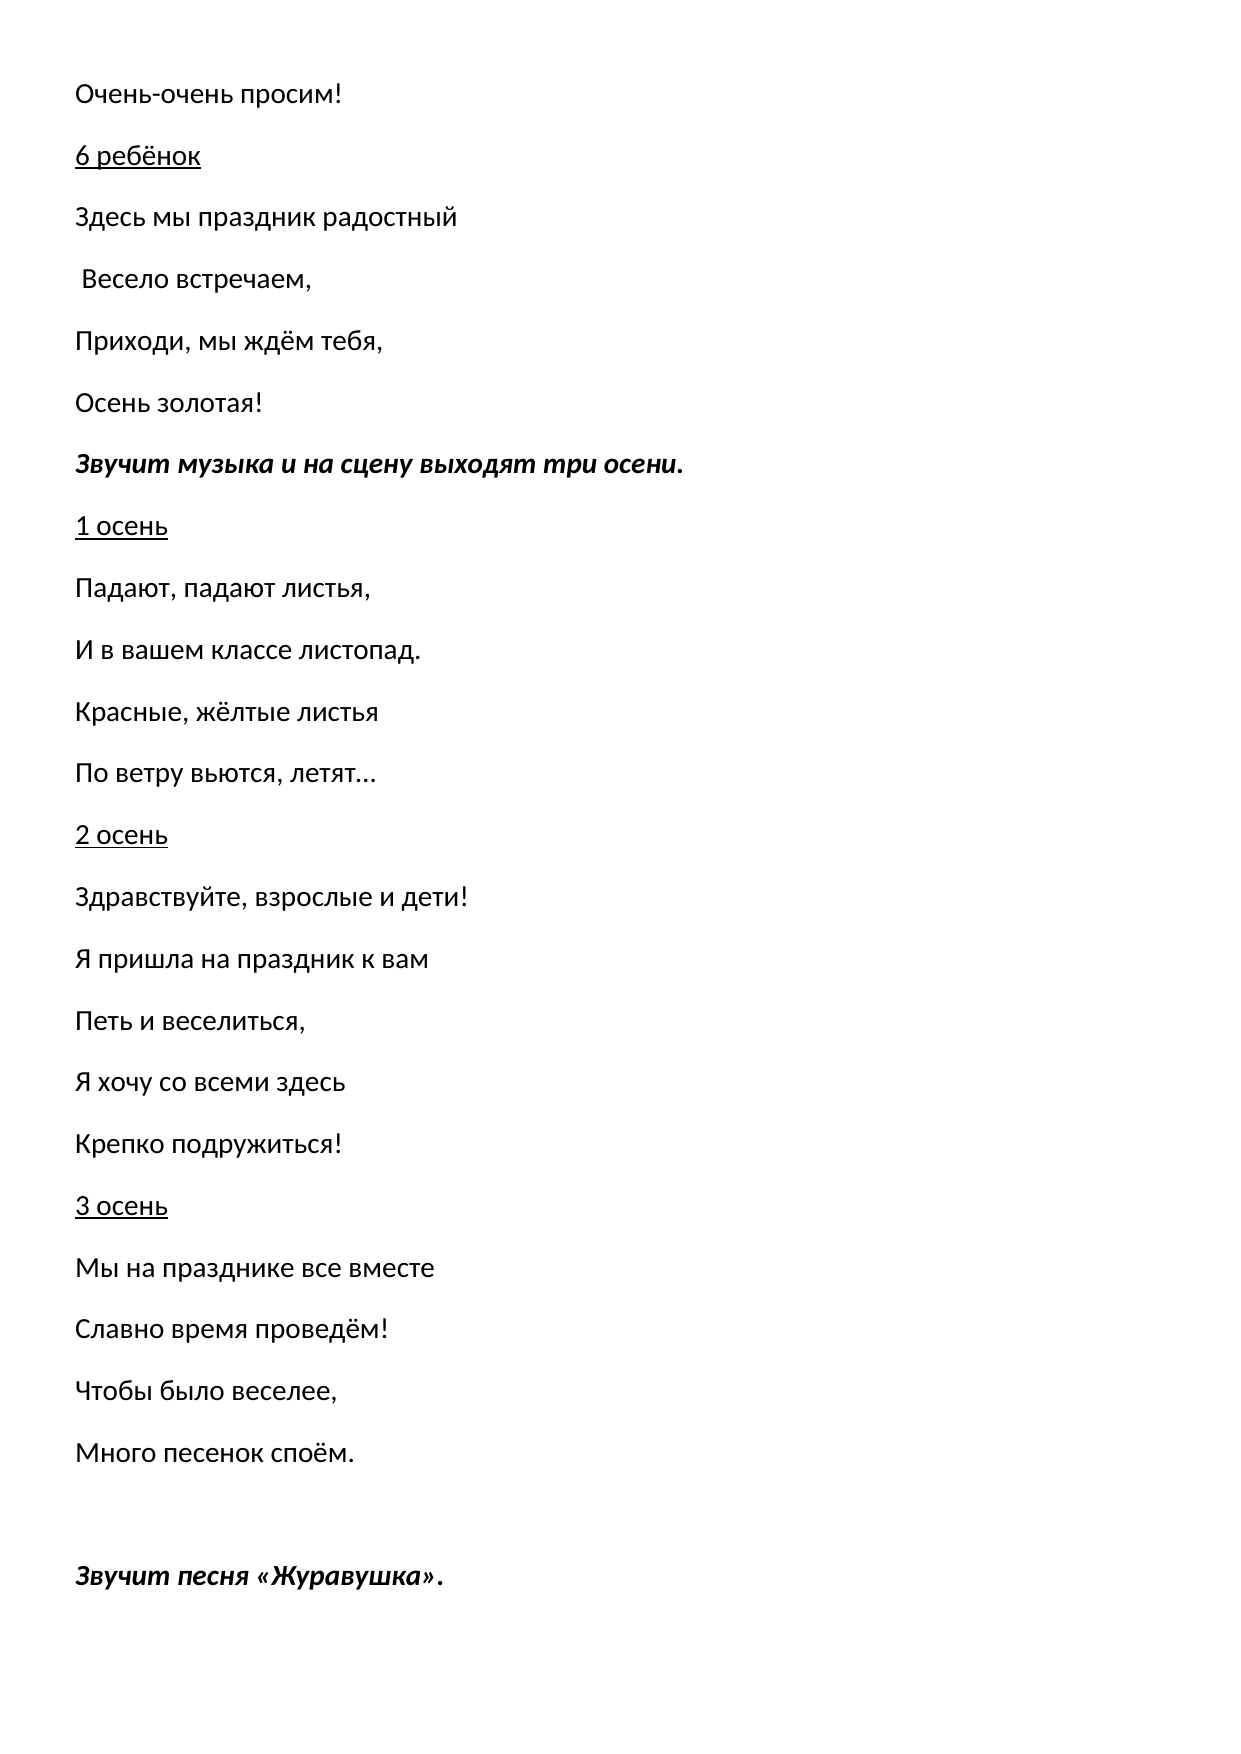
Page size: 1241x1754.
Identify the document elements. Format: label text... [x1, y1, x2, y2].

text Много песенок споём. [75, 1434, 1165, 1469]
text Красные, жёлтые листья [75, 693, 1165, 728]
text Падают, падают листья, [75, 569, 1165, 605]
text Здравствуйте, взрослые и дети! [75, 878, 1165, 914]
text Я пришла на праздник к вам [75, 940, 1165, 975]
text Приходи, мы ждём тебя, [75, 322, 1165, 358]
text Очень-очень просим! [75, 75, 1165, 111]
text По ветру вьются, летят… [75, 754, 1165, 790]
text Я хочу со всеми здесь [75, 1063, 1165, 1099]
text 2 осень [75, 816, 1165, 852]
text И в вашем классе листопад. [75, 631, 1165, 667]
text Мы на празднике все вместе [75, 1249, 1165, 1284]
text 3 осень [75, 1187, 1165, 1222]
text Петь и веселиться, [75, 1002, 1165, 1037]
text 6 ребёнок [75, 137, 1165, 172]
text Осень золотая! [75, 384, 1165, 419]
text Весело встречаем, [75, 260, 1165, 296]
text 1 осень [75, 507, 1165, 543]
text Чтобы было веселее, [75, 1372, 1165, 1408]
text Крепко подружиться! [75, 1125, 1165, 1161]
text Здесь мы праздник радостный [75, 198, 1165, 234]
text Звучит музыка и на сцену выходят три осени. [75, 446, 1165, 481]
text Славно время проведём! [75, 1310, 1165, 1346]
text Звучит песня «Журавушка». [75, 1557, 1165, 1593]
